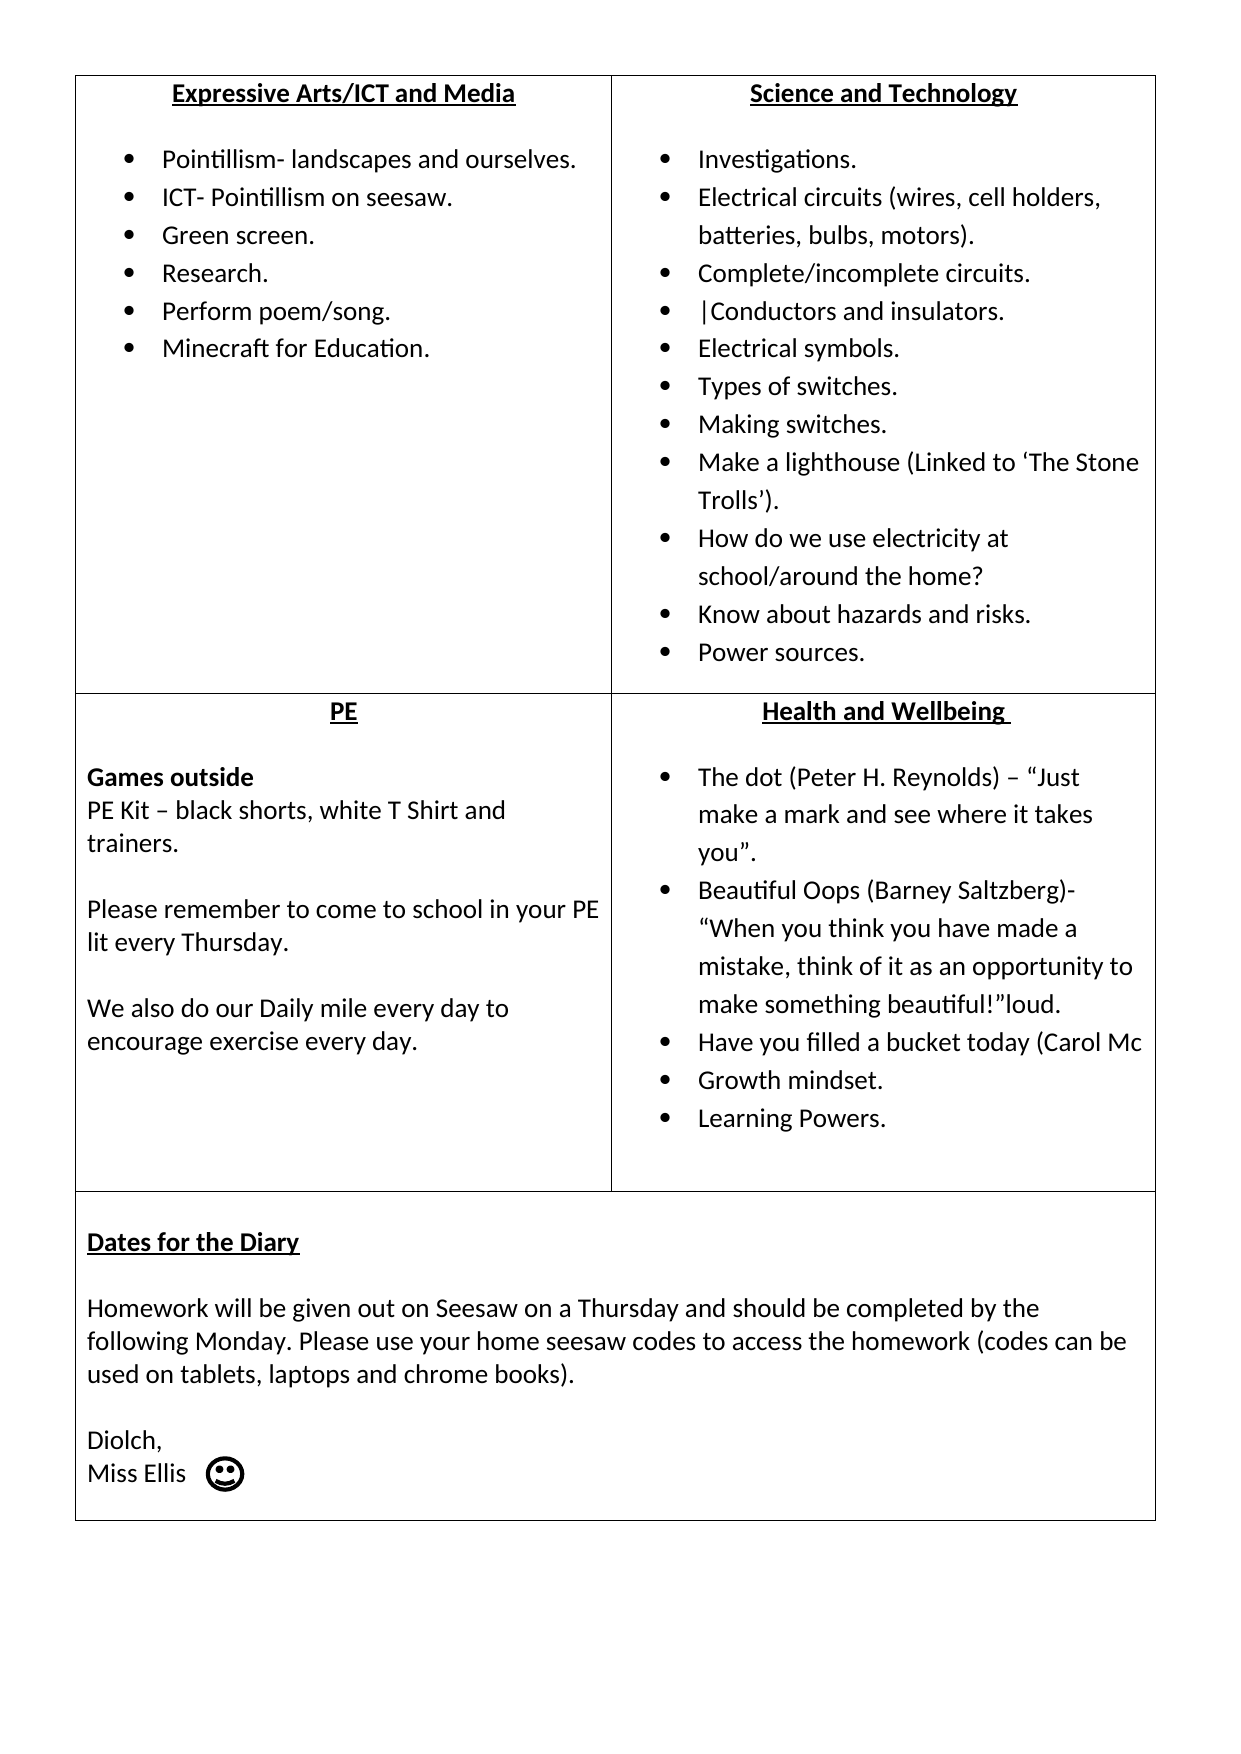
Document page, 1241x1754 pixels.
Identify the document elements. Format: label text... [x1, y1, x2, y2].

table_cell PE Games outside PE Kit – black shorts, white T Shirt and trainers. Please remember to come to school in your PE lit every Thursday. We also do our Daily mile every day to encourage exercise every day. [76, 694, 611, 1191]
table_cell Health and Wellbeing The dot (Peter H. Reynolds) – “Just make a mark and see where it takes you”. Beautiful Oops (Barney Saltzberg)- “When you think you have made a mistake, think of it as an opportunity to make something beautiful!”loud. Have you filled a bucket today (Carol Mc Growth mindset. Learning Powers. [612, 694, 1155, 1191]
table_cell Dates for the Diary Homework will be given out on Seesaw on a Thursday and should be completed by the following Monday. Please use your home seesaw codes to access the homework (codes can be used on tablets, laptops and chrome books). Diolch, Miss Ellis [76, 1192, 1155, 1520]
table_cell Expressive Arts/ICT and Media Pointillism- landscapes and ourselves. ICT- Pointillism on seesaw. Green screen. Research. Perform poem/song. Minecraft for Education. [76, 76, 611, 693]
table_cell Science and Technology Investigations. Electrical circuits (wires, cell holders, batteries, bulbs, motors). Complete/incomplete circuits. |Conductors and insulators. Electrical symbols. Types of switches. Making switches. Make a lighthouse (Linked to ‘The Stone Trolls’). How do we use electricity at school/around the home? Know about hazards and risks. Power sources. [612, 76, 1155, 693]
